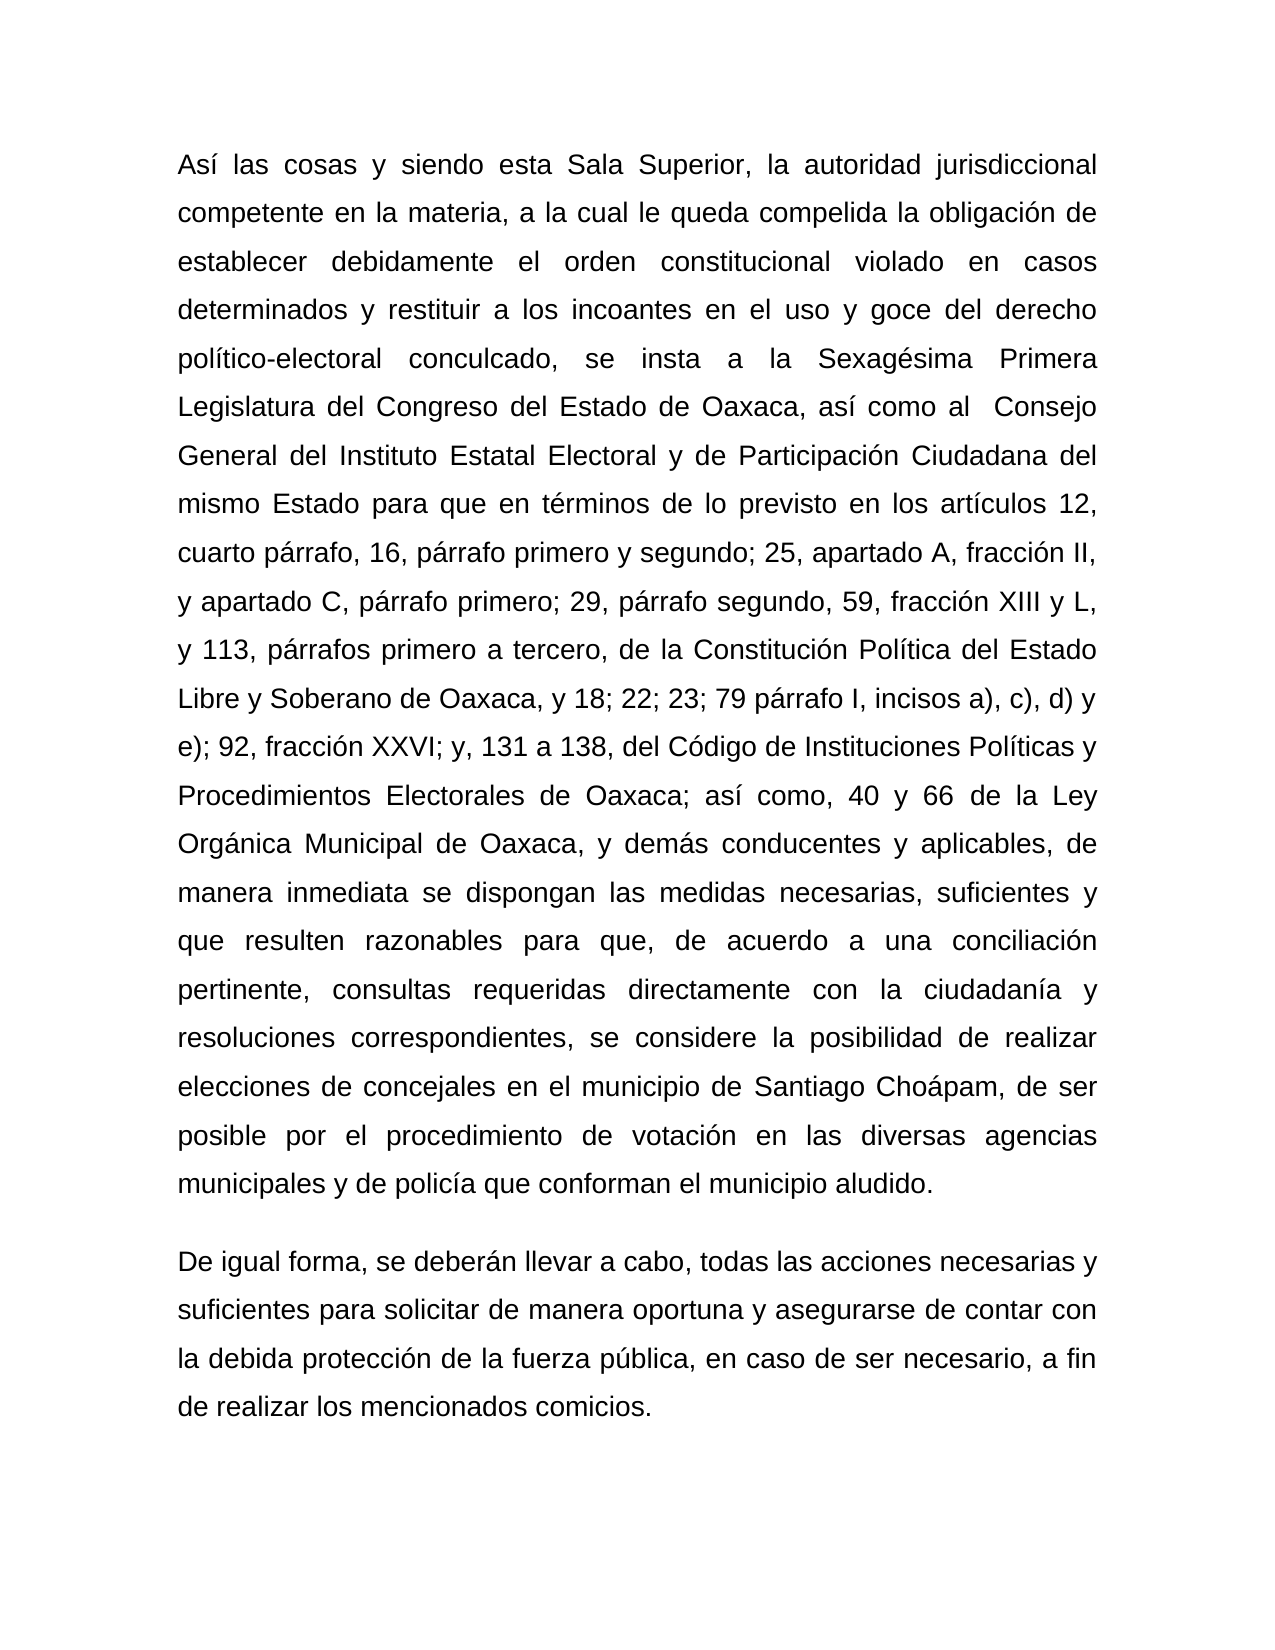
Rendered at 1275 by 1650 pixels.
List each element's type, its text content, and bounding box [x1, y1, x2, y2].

text De igual forma, se deberán llevar a cabo, todas las acciones necesarias y suficientes para solicitar de manera oportuna y asegurarse de contar con la debida protección de la fuerza pública, en caso de ser necesario, a fin de realizar los mencionados comicios. [177, 1245, 1098, 1423]
text Así las cosas y siendo esta Sala Superior, la autoridad jurisdiccional competente en la materia, a la cual le queda compelida la obligación de establecer debidamente el orden constitucional violado en casos determinados y restituir a los incoantes en el uso y goce del derecho político-electoral conculcado, se insta a la Sexagésima Primera Legislatura del Congreso del Estado de Oaxaca, así como al Consejo General del Instituto Estatal Electoral y de Participación Ciudadana del mismo Estado para que en términos de lo previsto en los artículos 12, cuarto párrafo, 16, párrafo primero y segundo; 25, apartado A, fracción II, y apartado C, párrafo primero; 29, párrafo segundo, 59, fracción XIII y L, y 113, párrafos primero a tercero, de la Constitución Política del Estado Libre y Soberano de Oaxaca, y 18; 22; 23; 79 párrafo I, incisos a), c), d) y e); 92, fracción XXVI; y, 131 a 138, del Código de Instituciones Políticas y Procedimientos Electorales de Oaxaca; así como, 40 y 66 de la Ley Orgánica Municipal de Oaxaca, y demás conducentes y aplicables, de manera inmediata se dispongan las medidas necesarias, suficientes y que resulten razonables para que, de acuerdo a una conciliación pertinente, consultas requeridas directamente con la ciudadanía y resoluciones correspondientes, se considere la posibilidad de realizar elecciones de concejales en el municipio de Santiago Choápam, de ser posible por el procedimiento de votación en las diversas agencias municipales y de policía que conforman el municipio aludido. [177, 148, 1098, 1199]
